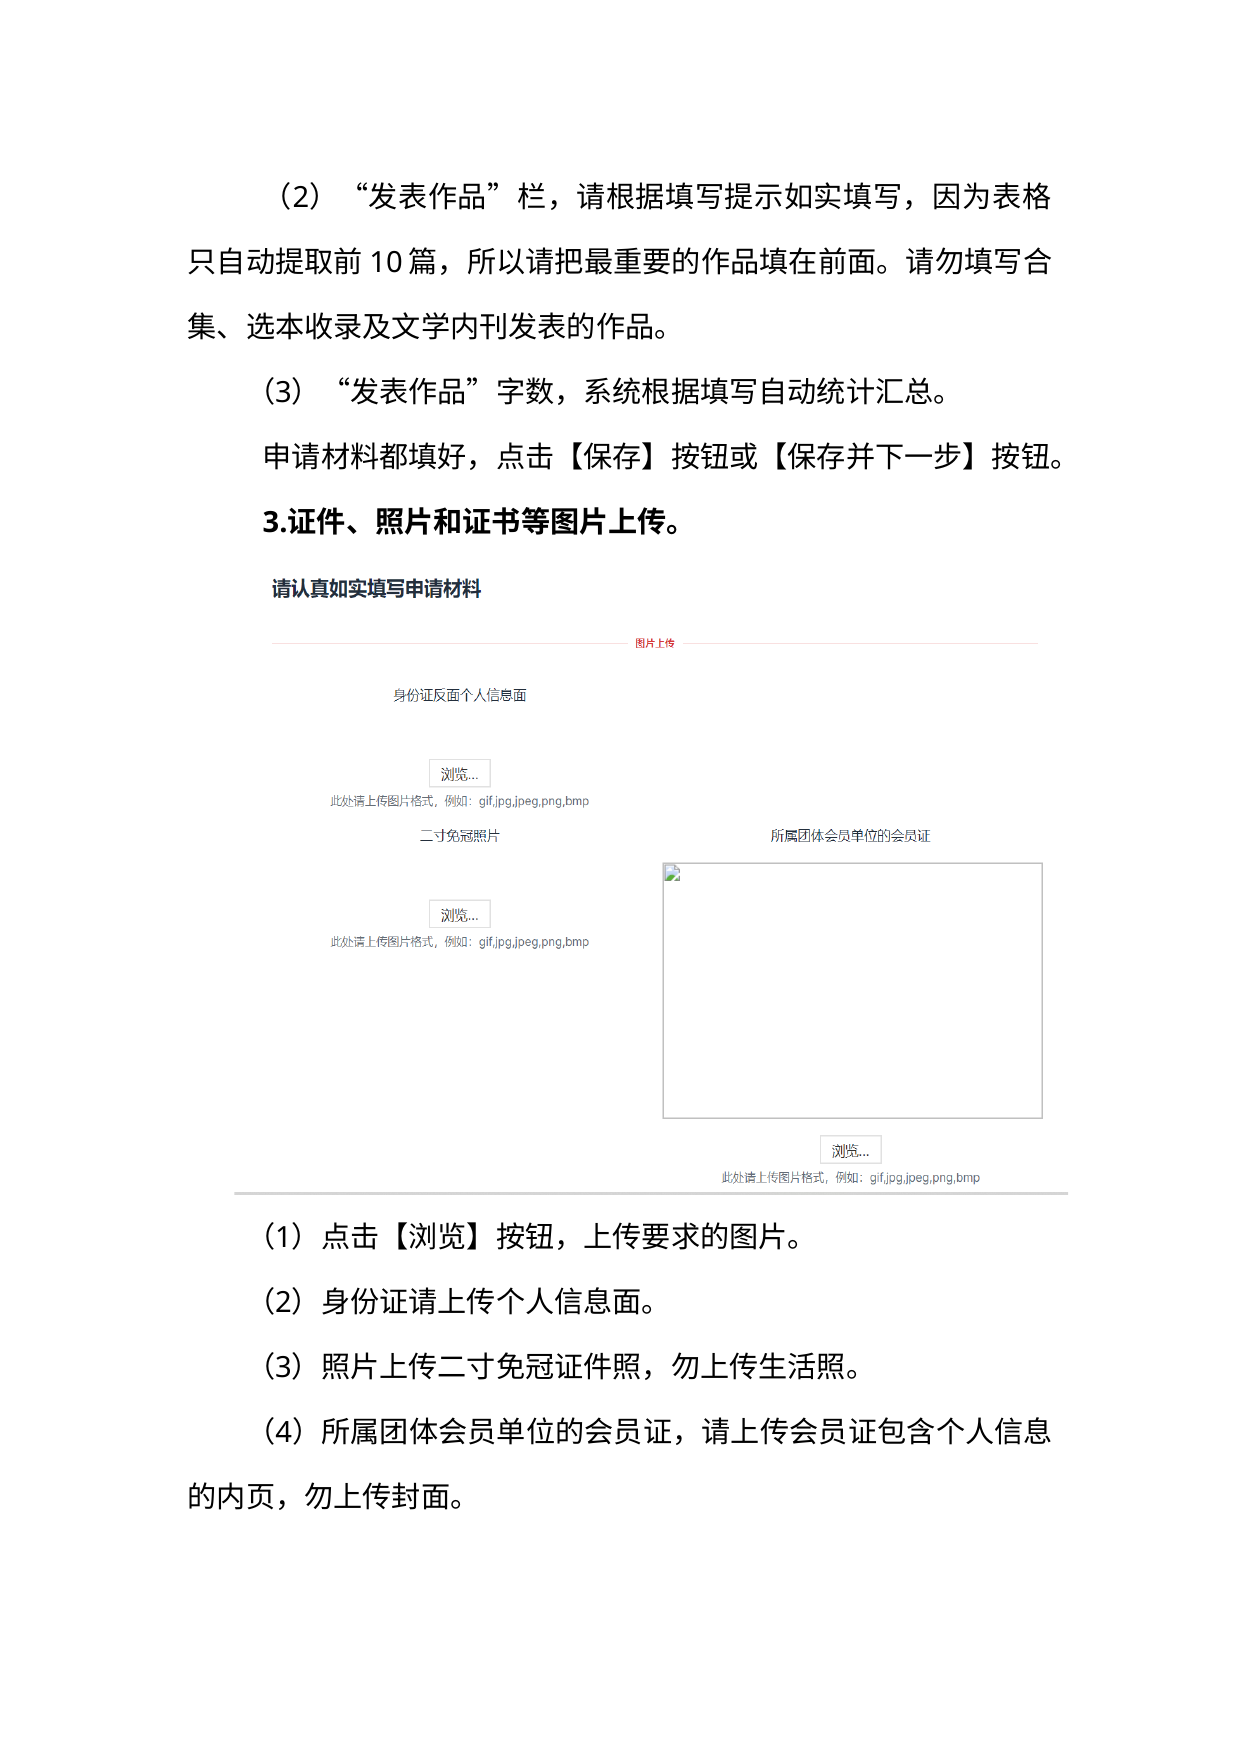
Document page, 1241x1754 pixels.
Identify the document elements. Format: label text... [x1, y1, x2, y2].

text （3）“发表作品”字数，系统根据填写自动统计汇总。 [187, 357, 1053, 422]
picture [234, 563, 1069, 1195]
text 3.证件、照片和证书等图片上传。 [187, 487, 1053, 552]
text 申请材料都填好，点击【保存】按钮或【保存并下一步】按钮。 [187, 422, 1053, 487]
text （2）“发表作品”栏，请根据填写提示如实填写，因为表格只自动提取前10篇，所以请把最重要的作品填在前面。请勿填写合集、选本收录及文学内刊发表的作品。 [187, 162, 1053, 357]
text （4）所属团体会员单位的会员证，请上传会员证包含个人信息的内页，勿上传封面。 [187, 1397, 1053, 1527]
text （3）照片上传二寸免冠证件照，勿上传生活照。 [187, 1332, 1053, 1397]
text （2）身份证请上传个人信息面。 [187, 1267, 1053, 1332]
